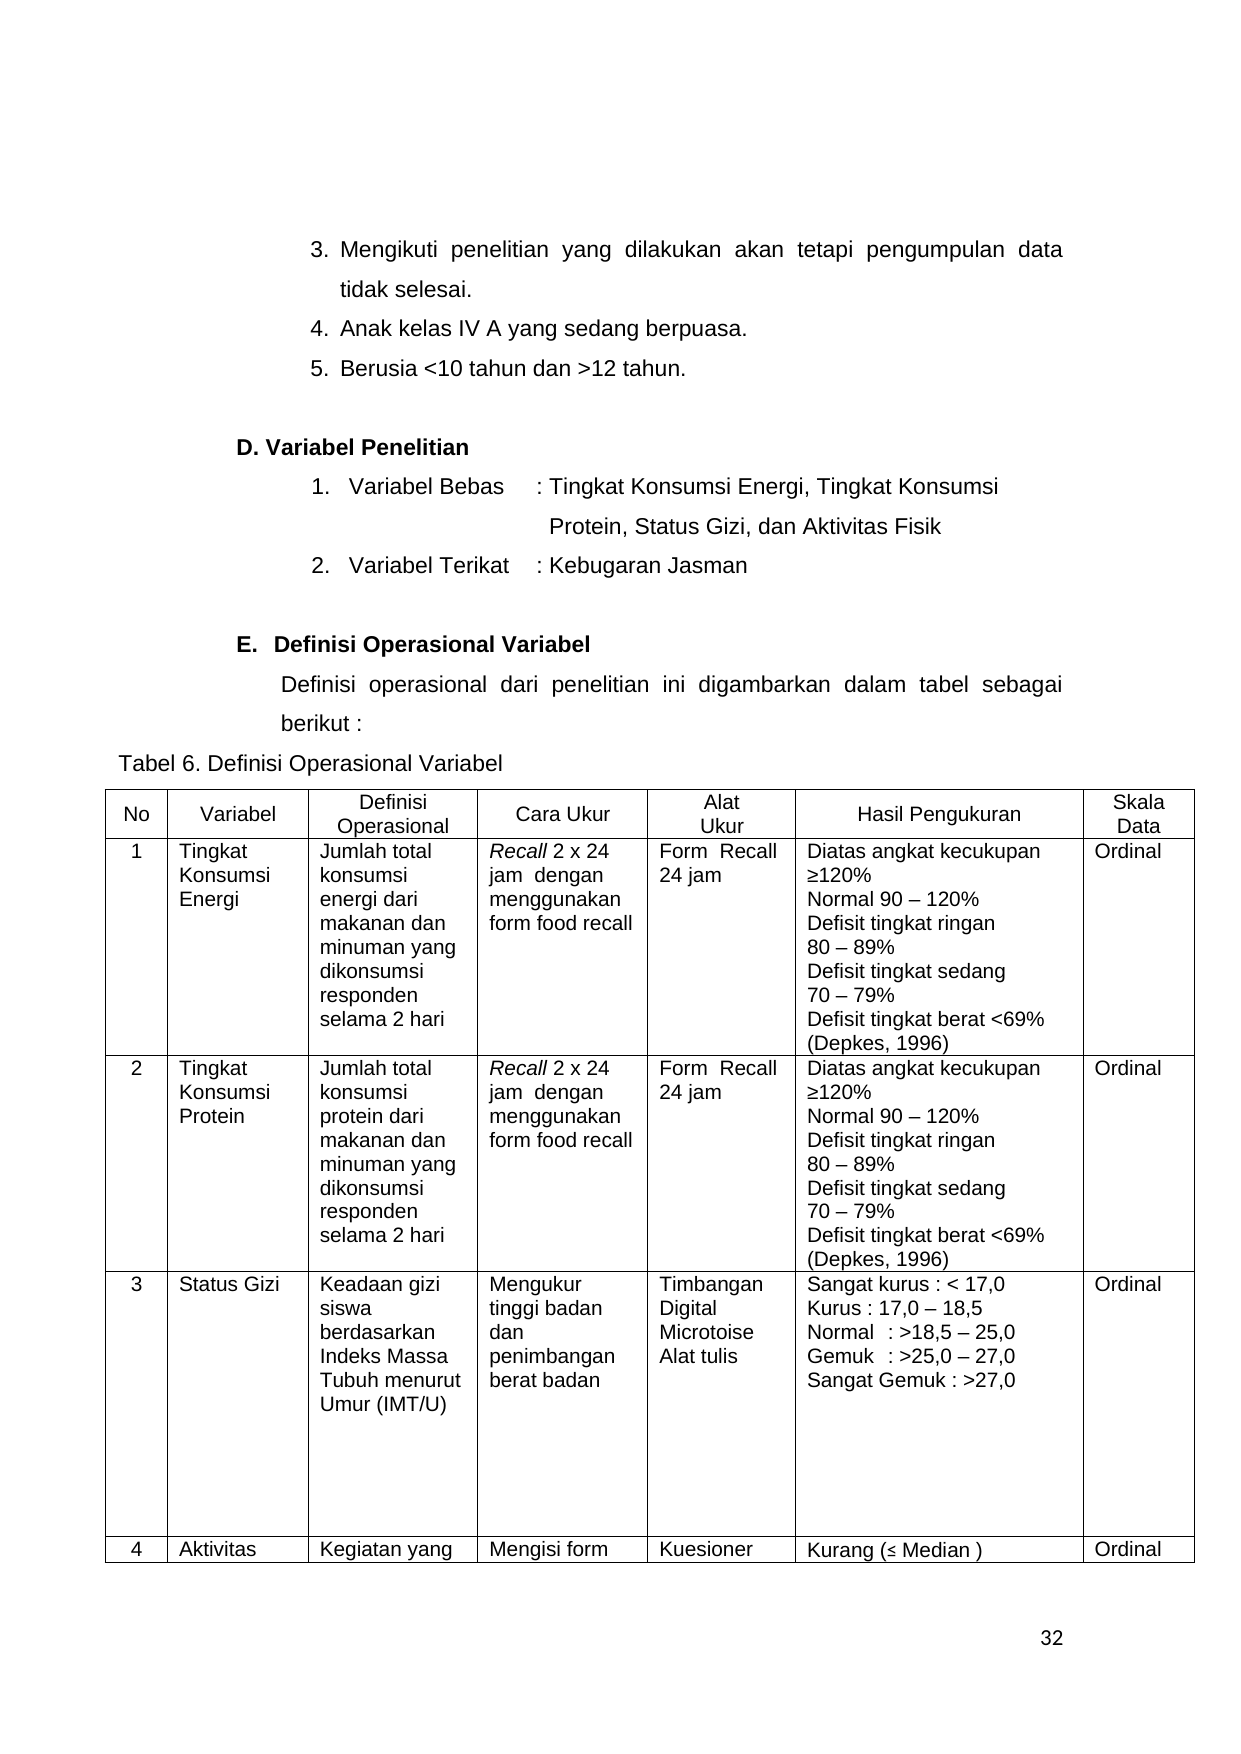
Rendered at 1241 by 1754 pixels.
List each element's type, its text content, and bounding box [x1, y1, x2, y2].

list Variabel Terikat : Kebugaran Jasman [311, 552, 1063, 578]
table_header Skala Data [1084, 790, 1194, 838]
list Variabel Bebas : Tingkat Konsumsi Energi, Tingkat Konsumsi [311, 473, 1063, 499]
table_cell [309, 1537, 477, 1562]
table_header No [106, 790, 167, 838]
table_cell Diatas angkat kecukupan ≥120% Normal 90 – 120% Defisit tingkat ringan 80 – 89% Defisit tingkat sedang 70 – 79% Defisit tingkat berat <69% (Depkes, 1996) [796, 839, 1083, 1054]
table_cell 1 [106, 839, 167, 1054]
list Tabel 6. Definisi Operasional Variabel [118, 749, 1063, 776]
table_cell Ordinal [1084, 1537, 1194, 1562]
table_cell 4 [106, 1537, 167, 1562]
table_cell Form Recall 24 jam [648, 839, 795, 1054]
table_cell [648, 1537, 795, 1562]
list Definisi Operasional Variabel [236, 631, 1063, 657]
table_header Variabel [168, 790, 308, 838]
table_cell Ordinal [1084, 1056, 1194, 1271]
table_cell Form Recall 24 jam [648, 1056, 795, 1271]
table_cell Jumlah total konsumsi energi dari makanan dan minuman yang dikonsumsi responden selama 2 hari [309, 839, 477, 1054]
table_header Cara Ukur [478, 790, 647, 838]
table_cell 3 [106, 1272, 167, 1536]
list D. Variabel Penelitian [236, 434, 1063, 460]
list Protein, Status Gizi, dan Aktivitas Fisik [499, 513, 1063, 539]
table_header Definisi Operasional [309, 790, 477, 838]
list Mengikuti penelitian yang dilakukan akan tetapi pengumpulan data tidak selesai. [310, 236, 1063, 302]
table_cell Mengukur tinggi badan dan penimbangan berat badan [478, 1272, 647, 1536]
list Anak kelas IV A yang sedang berpuasa. [310, 315, 1063, 342]
table_cell Tingkat Konsumsi Energi [168, 839, 308, 1054]
table_header Alat Ukur [648, 790, 795, 838]
table_cell Aktivitas Fisik [168, 1537, 308, 1562]
table_cell Timbangan Digital Microtoise Alat tulis [648, 1272, 795, 1536]
table_cell Ordinal [1084, 839, 1194, 1054]
table_cell Jumlah total konsumsi protein dari makanan dan minuman yang dikonsumsi responden selama 2 hari [309, 1056, 477, 1271]
table_cell Status Gizi [168, 1272, 308, 1536]
table_cell Diatas angkat kecukupan ≥120% Normal 90 – 120% Defisit tingkat ringan 80 – 89% Defisit tingkat sedang 70 – 79% Defisit tingkat berat <69% (Depkes, 1996) [796, 1056, 1083, 1271]
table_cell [796, 1537, 1083, 1562]
table_cell 2 [106, 1056, 167, 1271]
table_cell Keadaan gizi siswa berdasarkan Indeks Massa Tubuh menurut Umur (IMT/U) [309, 1272, 477, 1536]
list Definisi operasional dari penelitian ini digambarkan dalam tabel sebagai berikut : [281, 671, 1063, 736]
table_cell Tingkat Konsumsi Protein [168, 1056, 308, 1271]
table_cell Ordinal [1084, 1272, 1194, 1536]
list Berusia <10 tahun dan >12 tahun. [310, 355, 1063, 381]
table_cell Sangat kurus : < 17,0 Kurus : 17,0 – 18,5 Normal : >18,5 – 25,0 Gemuk : >25,0 – 27,0 Sangat Gemuk : >27,0 [796, 1272, 1083, 1536]
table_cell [478, 1537, 647, 1562]
table_header Hasil Pengukuran [796, 790, 1083, 838]
table_cell Recall 2 x 24 jam dengan menggunakan form food recall [478, 839, 647, 1054]
table_cell Recall 2 x 24 jam dengan menggunakan form food recall [478, 1056, 647, 1271]
